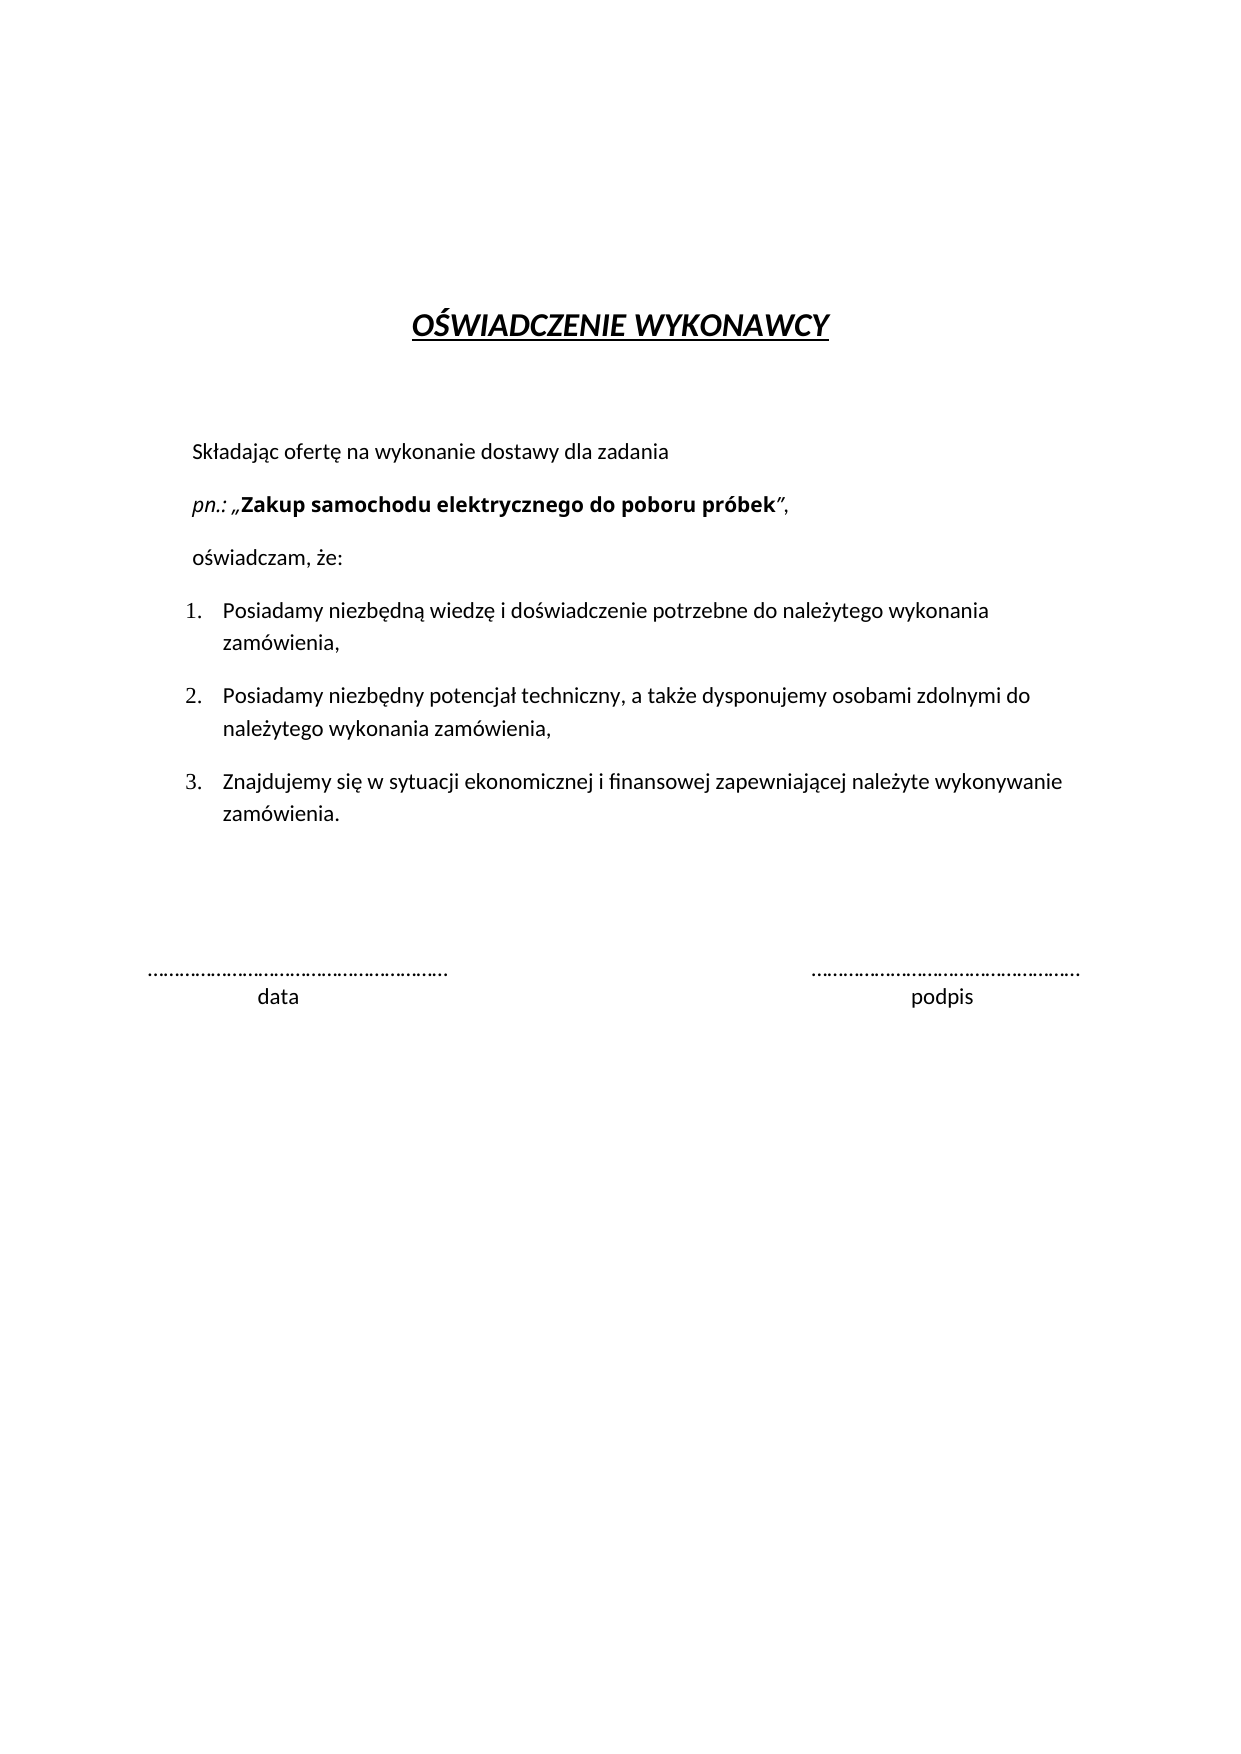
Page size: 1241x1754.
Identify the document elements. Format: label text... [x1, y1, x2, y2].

text Składając ofertę na wykonanie dostawy dla zadania [148, 437, 1093, 465]
list Znajdujemy się w sytuacji ekonomicznej i finansowej zapewniającej należyte wykonywanie zamówienia. [185, 767, 1093, 827]
list Posiadamy niezbędną wiedzę i doświadczenie potrzebne do należytego wykonania zamówienia, [185, 596, 1093, 657]
text OŚWIADCZENIE WYKONAWCY [148, 304, 1093, 345]
text oświadczam, że: [148, 543, 1093, 571]
text pn.: „Zakup samochodu elektrycznego do poboru próbek”, [192, 490, 1093, 518]
text data podpis [148, 982, 1093, 1010]
list Posiadamy niezbędny potencjał techniczny, a także dysponujemy osobami zdolnymi do należytego wykonania zamówienia, [185, 682, 1093, 742]
text ………………………………………………… …………………………………………… [148, 954, 1093, 982]
